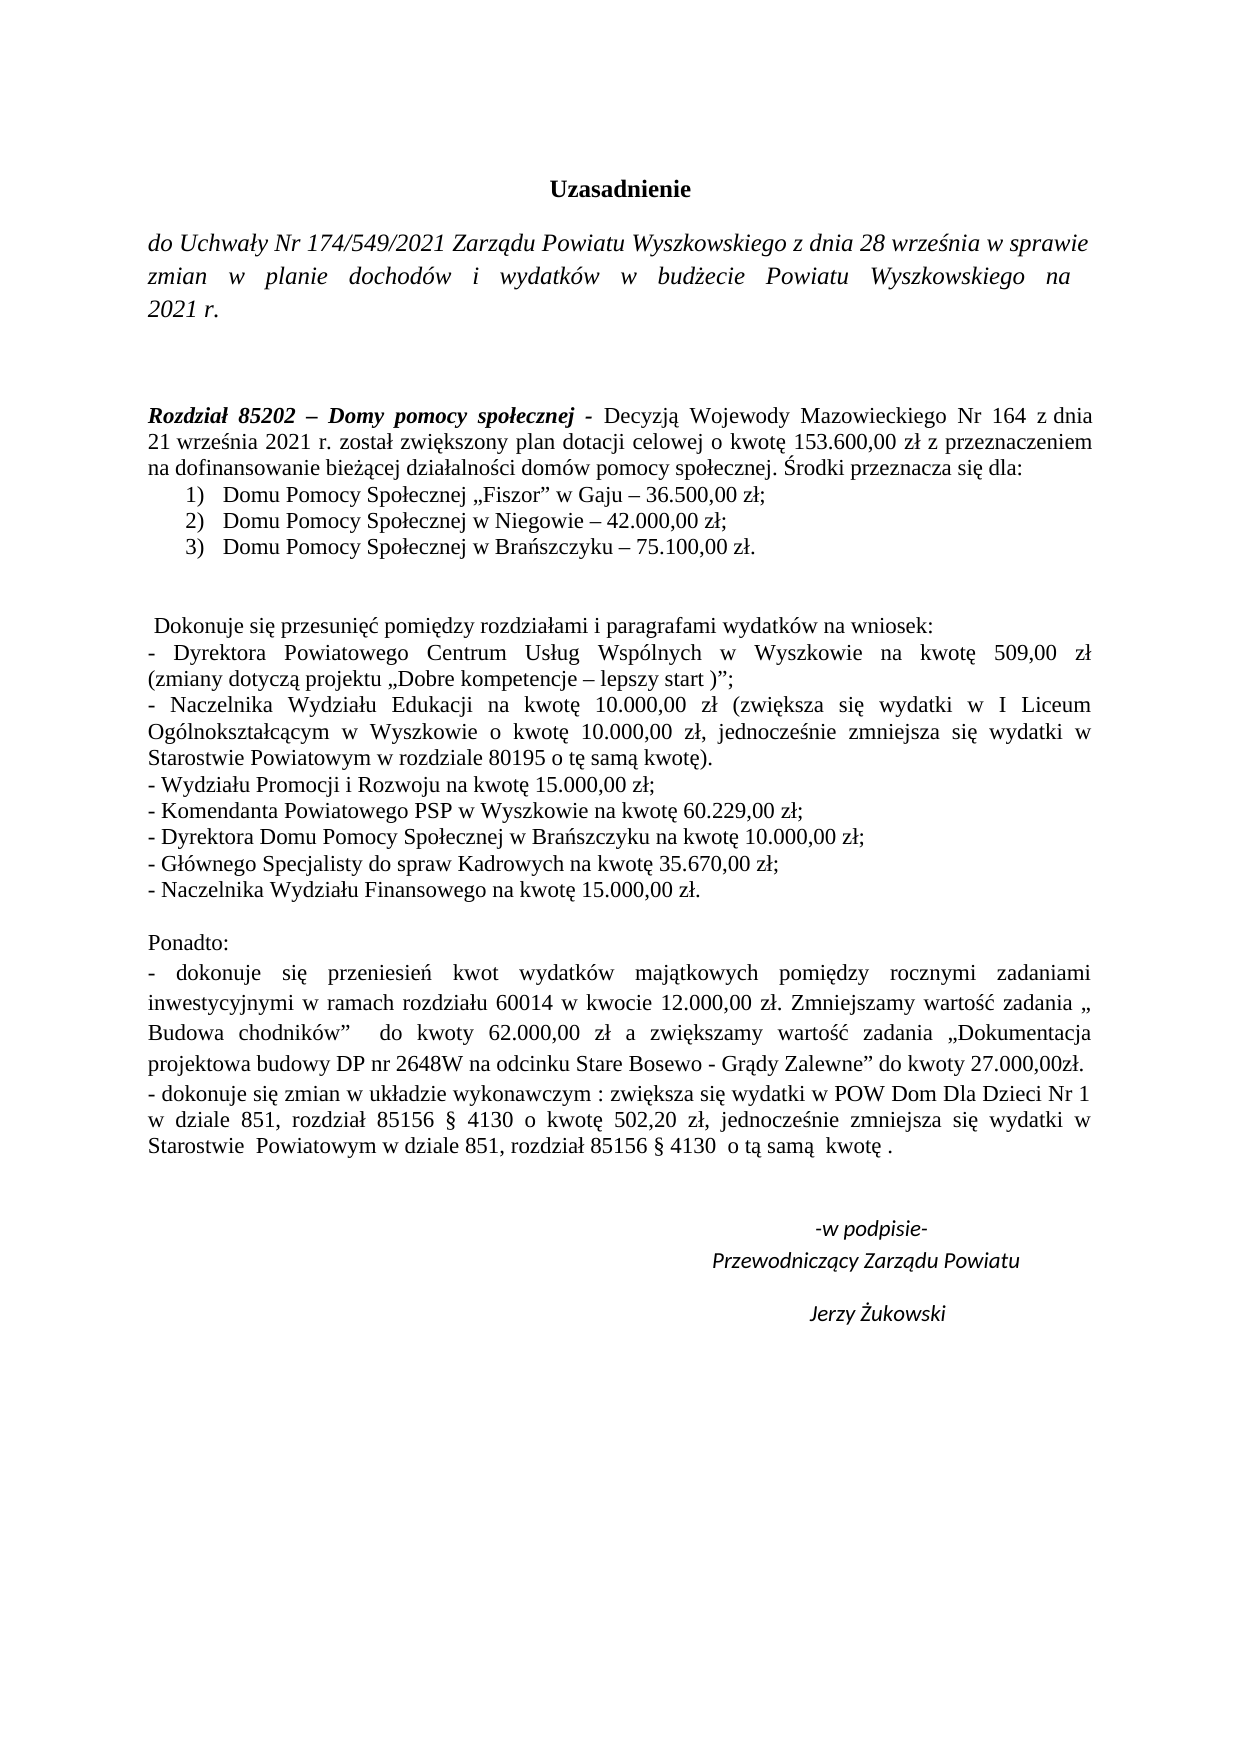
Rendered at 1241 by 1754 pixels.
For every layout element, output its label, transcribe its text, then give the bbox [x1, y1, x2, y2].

text Przewodniczący Zarządu Powiatu [148, 1246, 1092, 1274]
text do Uchwały Nr 174/549/2021 Zarządu Powiatu Wyszkowskiego z dnia 28 września w sprawie zmian w planie dochodów i wydatków w budżecie Powiatu Wyszkowskiego na 2021 r. [148, 228, 1092, 323]
text Jerzy Żukowski [148, 1299, 1092, 1327]
list Domu Pomocy Społecznej „Fiszor” w Gaju – 36.500,00 zł; [185, 481, 1092, 507]
text Ponadto: [148, 929, 1092, 955]
text Dokonuje się przesunięć pomiędzy rozdziałami i paragrafami wydatków na wniosek: [148, 612, 1092, 639]
text - dokonuje się przeniesień kwot wydatków majątkowych pomiędzy rocznymi zadaniami inwestycyjnymi w ramach rozdziału 60014 w kwocie 12.000,00 zł. Zmniejszamy wartość zadania „ Budowa chodników” do kwoty 62.000,00 zł a zwiększamy wartość zadania „Dokumentacja projektowa budowy DP nr 2648W na odcinku Stare Bosewo - Grądy Zalewne” do kwoty 27.000,00zł. [148, 959, 1092, 1076]
text Uzasadnienie [148, 174, 1092, 203]
text - dokonuje się zmian w układzie wykonawczym : zwiększa się wydatki w POW Dom Dla Dzieci Nr 1 w dziale 851, rozdział 85156 § 4130 o kwotę 502,20 zł, jednocześnie zmniejsza się wydatki w Starostwie Powiatowym w dziale 851, rozdział 85156 § 4130 o tą samą kwotę . [148, 1080, 1092, 1159]
text -w podpisie- [664, 1214, 1092, 1242]
text - Komendanta Powiatowego PSP w Wyszkowie na kwotę 60.229,00 zł; [148, 797, 1092, 823]
text - Naczelnika Wydziału Edukacji na kwotę 10.000,00 zł (zwiększa się wydatki w I Liceum Ogólnokształcącym w Wyszkowie o kwotę 10.000,00 zł, jednocześnie zmniejsza się wydatki w Starostwie Powiatowym w rozdziale 80195 o tę samą kwotę). [148, 692, 1092, 771]
list Domu Pomocy Społecznej w Niegowie – 42.000,00 zł; [185, 507, 1092, 533]
list Domu Pomocy Społecznej w Brańszczyku – 75.100,00 zł. [185, 533, 1092, 560]
text - Dyrektora Powiatowego Centrum Usług Wspólnych w Wyszkowie na kwotę 509,00 zł (zmiany dotyczą projektu „Dobre kompetencje – lepszy start )”; [148, 639, 1092, 692]
text Rozdział 85202 – Domy pomocy społecznej - Decyzją Wojewody Mazowieckiego Nr 164 z dnia 21 września 2021 r. został zwiększony plan dotacji celowej o kwotę 153.600,00 zł z przeznaczeniem na dofinansowanie bieżącej działalności domów pomocy społecznej. Środki przeznacza się dla: [148, 402, 1092, 481]
text - Wydziału Promocji i Rozwoju na kwotę 15.000,00 zł; [148, 771, 1092, 797]
text - Dyrektora Domu Pomocy Społecznej w Brańszczyku na kwotę 10.000,00 zł; [148, 823, 1092, 850]
text - Głównego Specjalisty do spraw Kadrowych na kwotę 35.670,00 zł; [148, 850, 1092, 876]
text - Naczelnika Wydziału Finansowego na kwotę 15.000,00 zł. [148, 876, 1092, 902]
